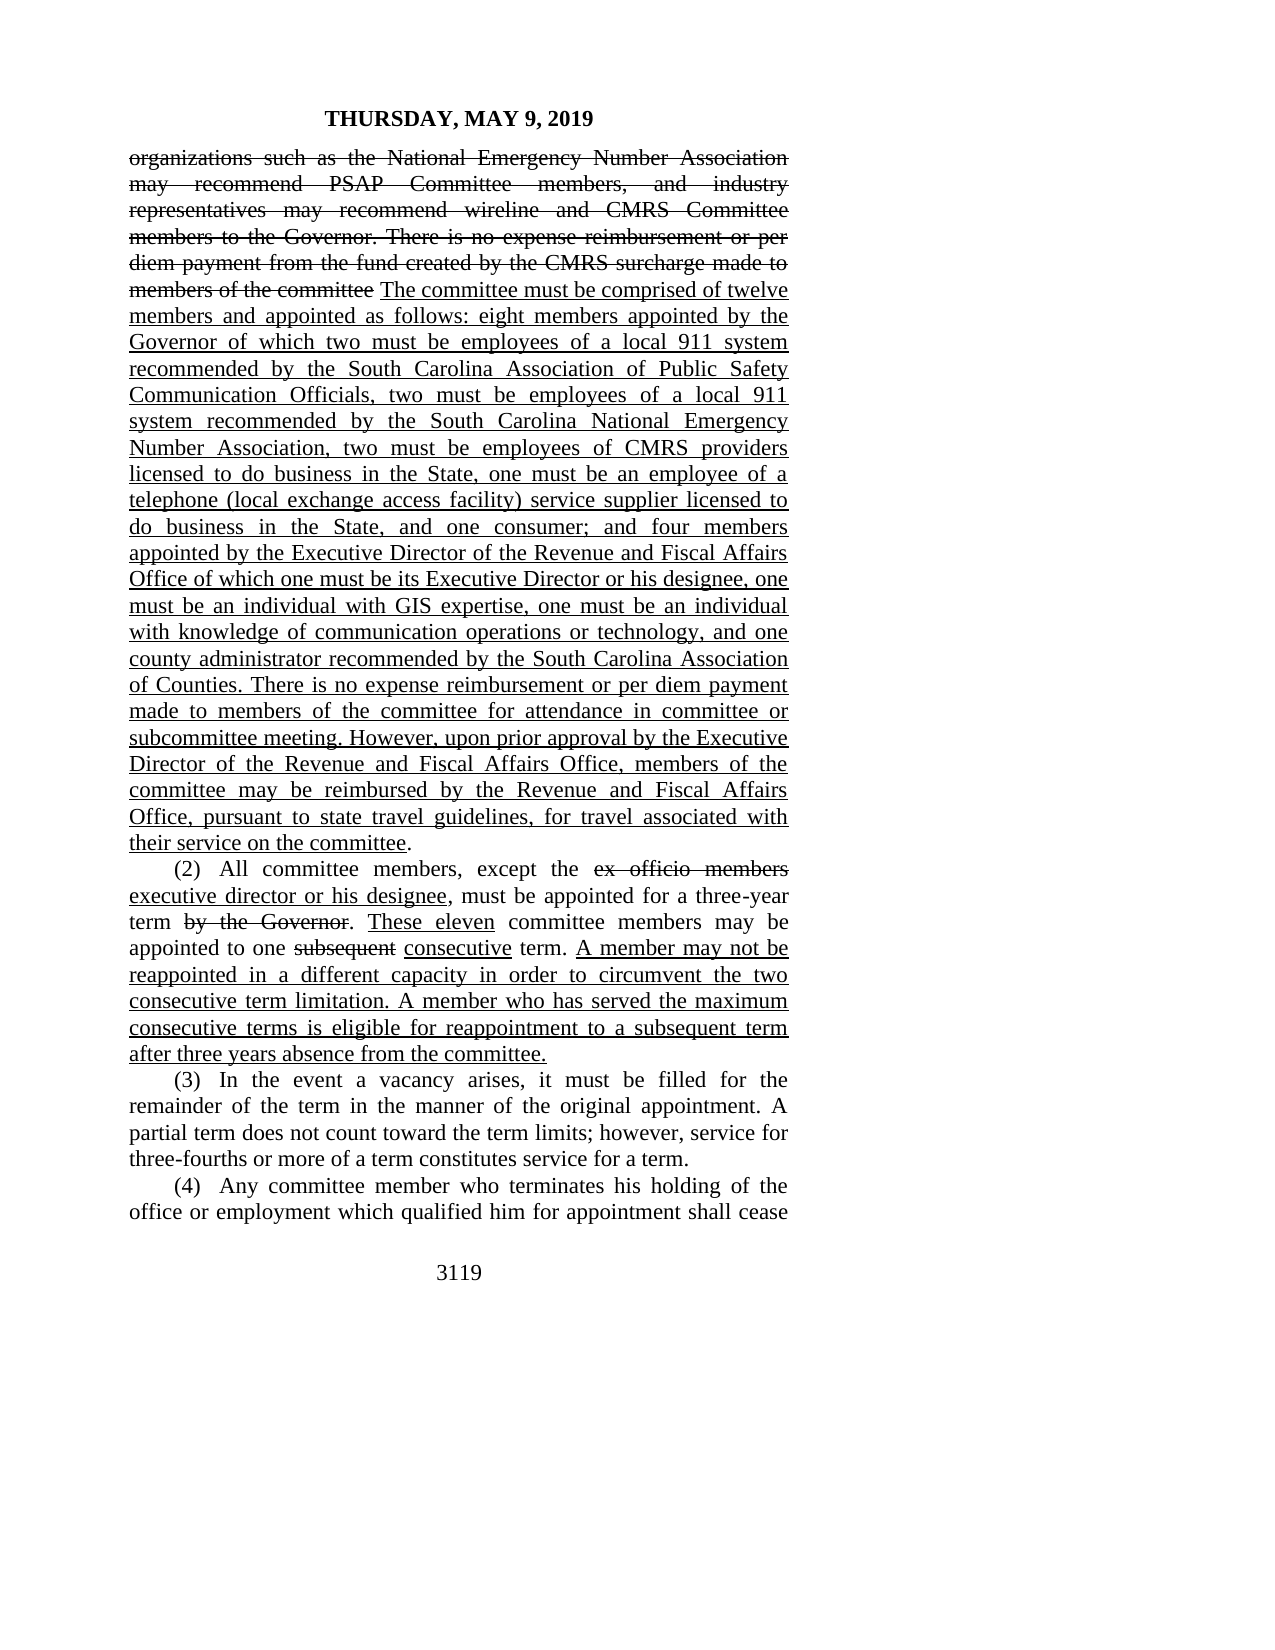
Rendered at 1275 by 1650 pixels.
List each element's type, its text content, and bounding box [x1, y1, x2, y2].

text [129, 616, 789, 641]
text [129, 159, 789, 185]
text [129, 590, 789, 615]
text (2) All committee members, except the ex officio members executive director or his designee, must be appointed for a three-year term by the Governor. These eleven committee members may be appointed to one subsequent consecutive term. A member may not be reappointed in a different capacity in order to circumvent the two consecutive term limitation. A member who has served the maximum consecutive terms is eligible for reappointment to a subsequent term after three years absence from the committee. [129, 855, 789, 984]
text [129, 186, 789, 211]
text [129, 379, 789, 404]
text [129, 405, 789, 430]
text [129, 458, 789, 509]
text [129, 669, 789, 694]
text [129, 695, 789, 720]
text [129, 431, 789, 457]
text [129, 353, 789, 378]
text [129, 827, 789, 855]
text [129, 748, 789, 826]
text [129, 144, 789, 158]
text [129, 1172, 789, 1224]
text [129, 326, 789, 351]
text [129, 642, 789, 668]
text (3) In the event a vacancy arises, it must be filled for the remainder of the term in the manner of the original appointment. A partial term does not count toward the term limits; however, service for three-fourths or more of a term constitutes service for a term. [129, 1066, 789, 1172]
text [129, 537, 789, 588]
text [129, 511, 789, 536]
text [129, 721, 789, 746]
